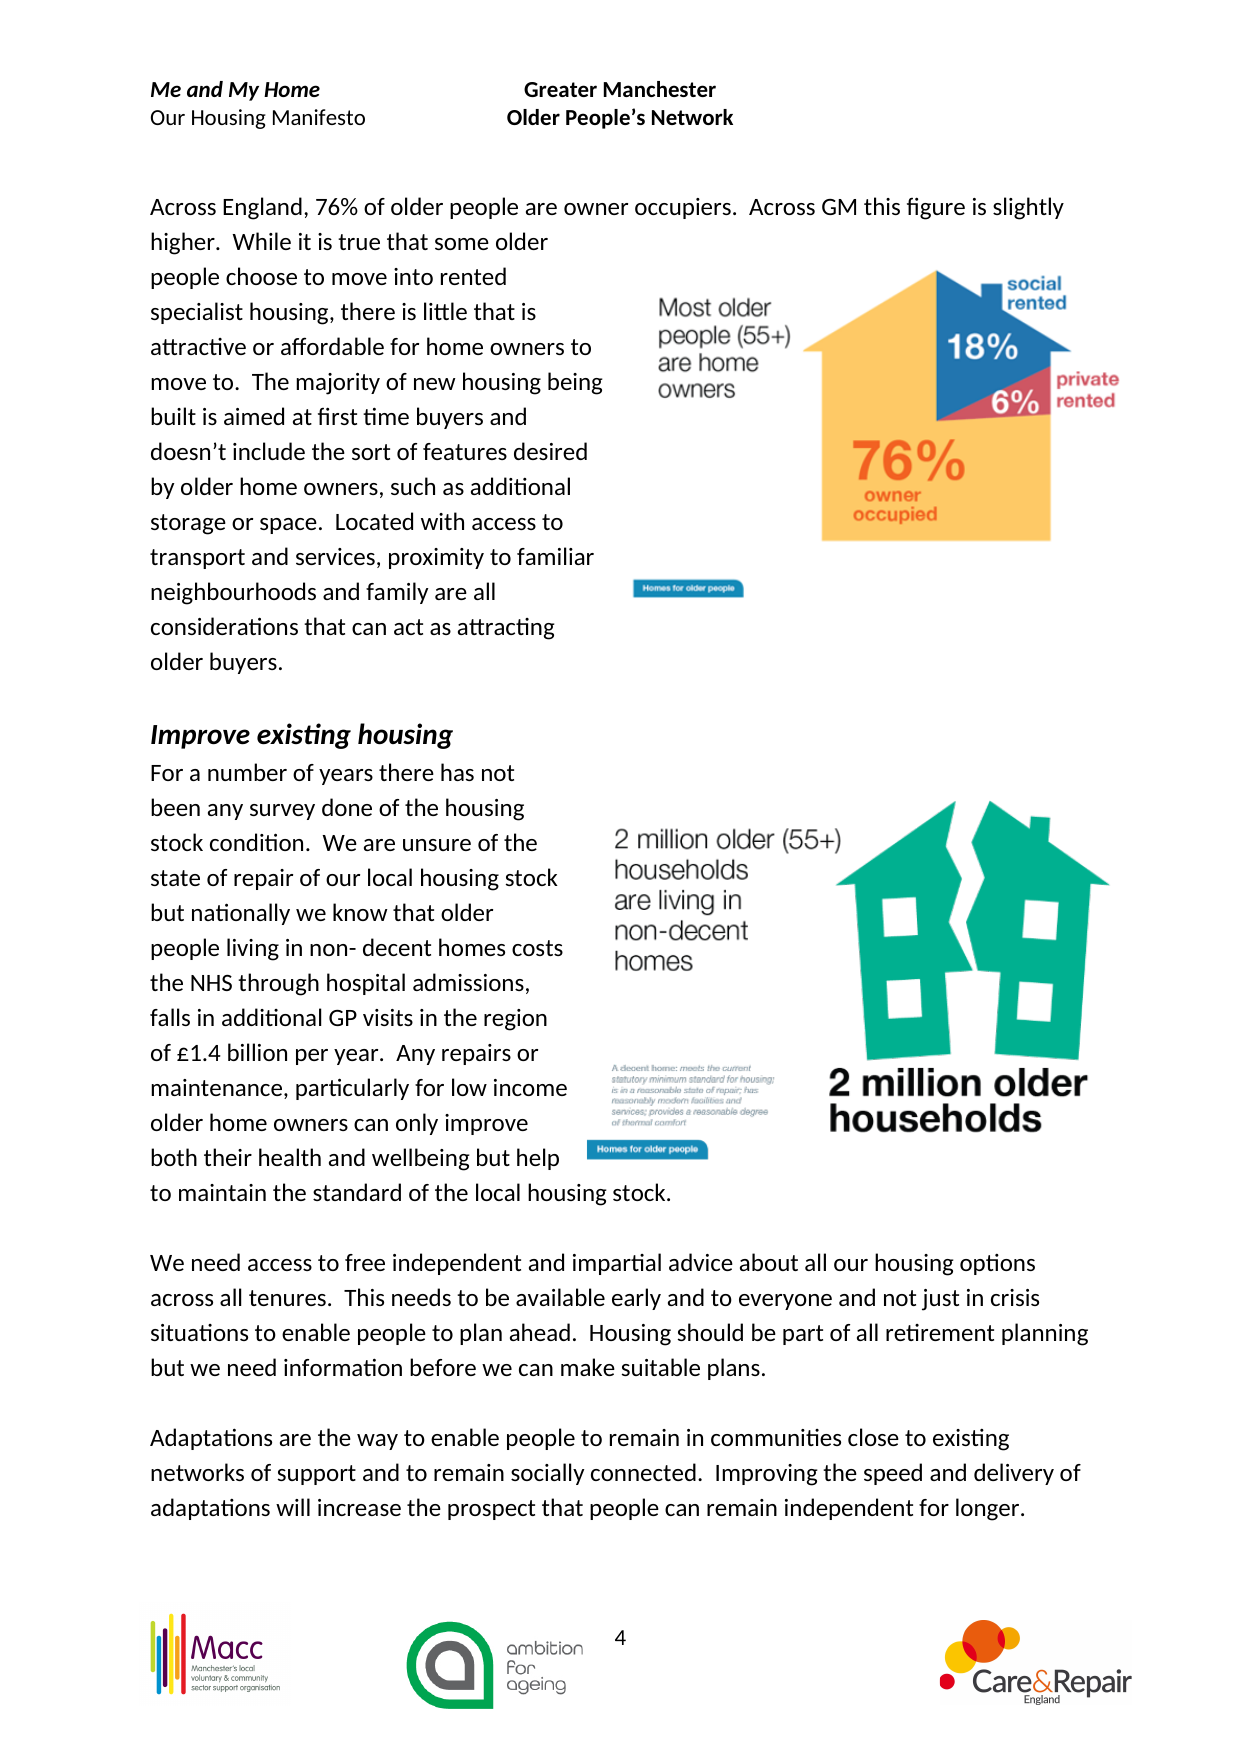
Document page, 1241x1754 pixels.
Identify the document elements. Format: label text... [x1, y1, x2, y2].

picture [406, 1621, 583, 1709]
picture [586, 775, 1130, 1160]
text We need access to free independent and impartial advice about all our housing options across all tenures. This needs to be available early and to everyone and not just in crisis situations to enable people to plan ahead. Housing should be part of all retirement planning but we need information before we can make suitable plans. [150, 1247, 1090, 1382]
picture [939, 1620, 1132, 1705]
text Adaptations are the way to enable people to remain in communities close to existing networks of support and to remain socially connected. Improving the speed and delivery of adaptations will increase the prospect that people can remain independent for longer. [150, 1422, 1090, 1522]
picture [139, 1602, 292, 1706]
picture [623, 243, 1131, 614]
text Improve existing housing [150, 716, 1090, 752]
